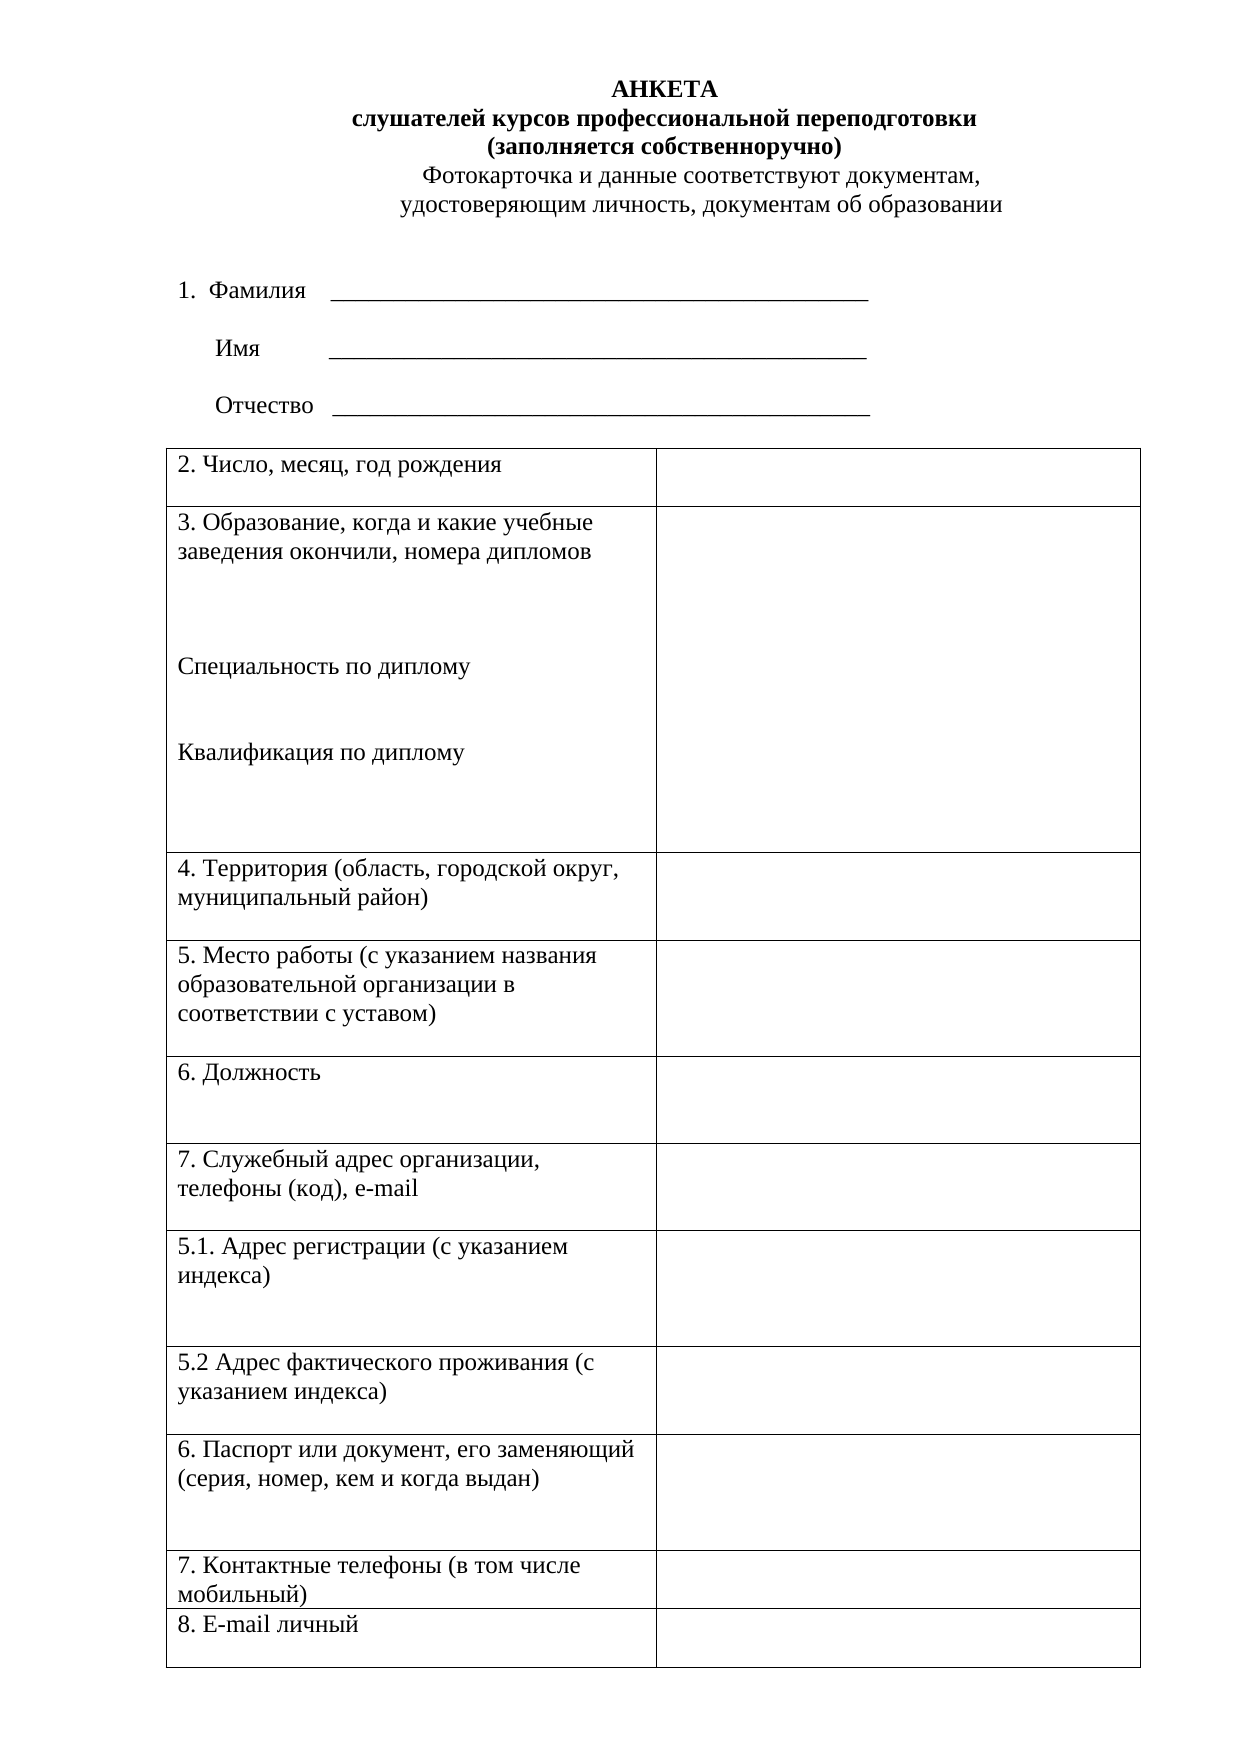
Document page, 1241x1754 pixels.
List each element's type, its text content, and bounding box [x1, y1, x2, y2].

text Отчество ___________________________________________ [177, 390, 1152, 419]
table_header 2. Число, месяц, год рождения [167, 449, 656, 506]
text Фотокарточка и данные соответствуют документам, [177, 160, 1152, 189]
table_cell [657, 1057, 1140, 1143]
table_cell [657, 1231, 1140, 1346]
table_cell 5. Место работы (с указанием названия образовательной организации в соответствии с уставом) [167, 941, 656, 1056]
table_cell 5.1. Адрес регистрации (с указанием индекса) [167, 1231, 656, 1346]
table_cell [657, 1347, 1140, 1433]
table_cell 6. Паспорт или документ, его заменяющий (серия, номер, кем и когда выдан) [167, 1435, 656, 1549]
text 1. Фамилия ___________________________________________ [177, 275, 1152, 304]
table_cell [657, 941, 1140, 1056]
text (заполняется собственноручно) [177, 131, 1152, 160]
table_cell [657, 1144, 1140, 1230]
table_cell 5.2 Адрес фактического проживания (с указанием индекса) [167, 1347, 656, 1433]
table_cell 7. Контактные телефоны (в том числе мобильный) [167, 1551, 656, 1608]
table_cell 7. Служебный адрес организации, телефоны (код), e-mail [167, 1144, 656, 1230]
table_cell [657, 1435, 1140, 1549]
text удостоверяющим личность, документам об образовании [177, 189, 1152, 218]
table_cell 4. Территория (область, городской округ, муниципальный район) [167, 853, 656, 939]
table_cell [657, 1609, 1140, 1667]
table_cell [657, 1551, 1140, 1608]
table_cell 3. Образование, когда и какие учебные заведения окончили, номера дипломов Специальность по диплому Квалификация по диплому [167, 507, 656, 852]
table_header [657, 449, 1140, 506]
text АНКЕТА [177, 74, 1152, 103]
text Имя ___________________________________________ [177, 333, 1152, 361]
table_cell 6. Должность [167, 1057, 656, 1143]
table_cell [657, 853, 1140, 939]
table_cell [657, 507, 1140, 852]
table_cell 8. Е-mail личный [167, 1609, 656, 1667]
text слушателей курсов профессиональной переподготовки [177, 103, 1152, 131]
